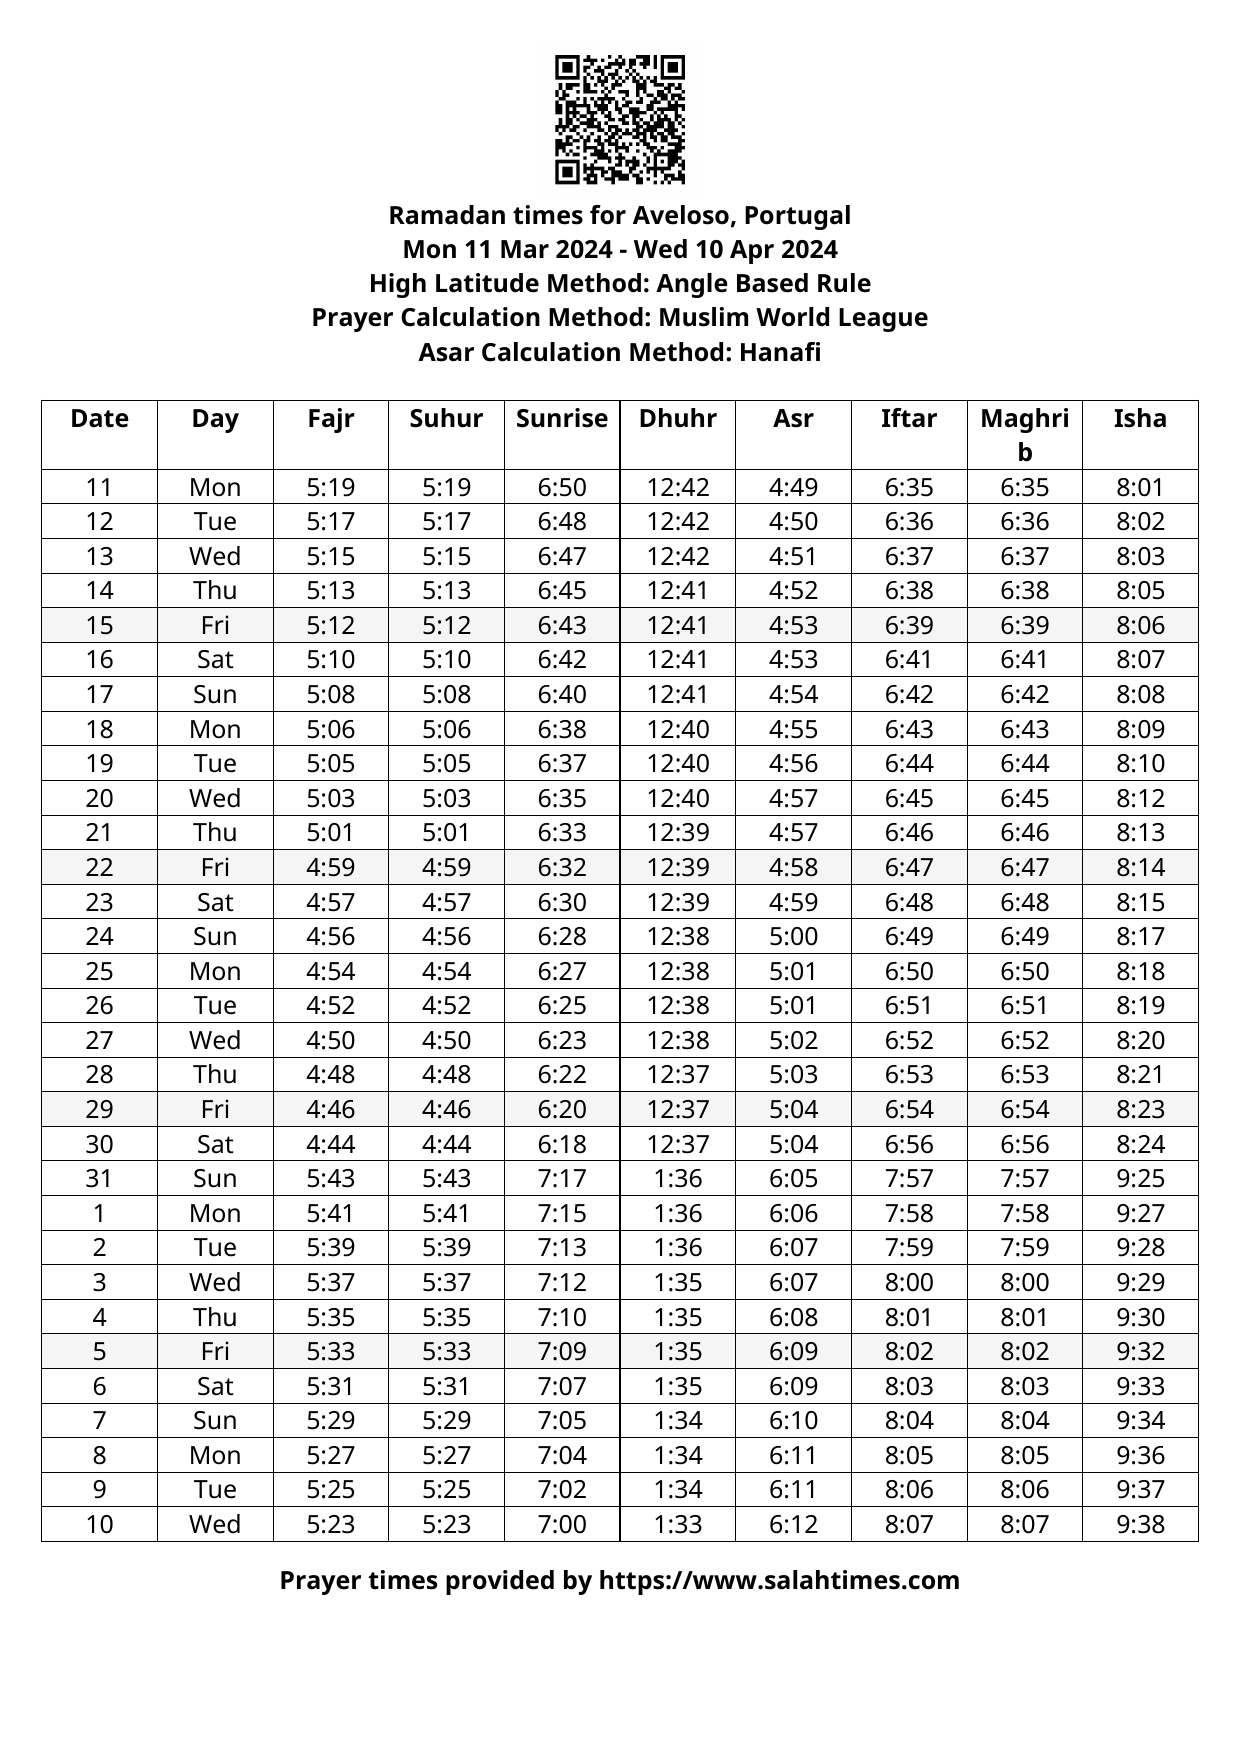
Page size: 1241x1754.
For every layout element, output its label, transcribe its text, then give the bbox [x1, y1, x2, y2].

table_cell 6:50 [505, 470, 619, 503]
table_cell 7:04 [505, 1438, 619, 1472]
table_cell 5:05 [274, 746, 388, 780]
table_cell 1 [42, 1196, 157, 1229]
table_cell 12:42 [621, 504, 735, 538]
table_cell 7:05 [505, 1404, 619, 1437]
table_cell 28 [42, 1058, 157, 1091]
table_cell 4:52 [389, 989, 504, 1022]
table_cell 8:19 [1083, 989, 1198, 1022]
table_cell 8:01 [852, 1300, 967, 1333]
table_cell 5:03 [274, 781, 388, 814]
table_cell 5:01 [736, 954, 851, 987]
table_cell Sat [158, 1127, 273, 1160]
table_cell 16 [42, 643, 157, 676]
table_cell 5:12 [274, 608, 388, 642]
table_cell 5:19 [274, 470, 388, 503]
table_cell 4:57 [736, 816, 851, 849]
table_cell 4:53 [736, 643, 851, 676]
table_cell 9 [42, 1473, 157, 1506]
table_cell 4:44 [274, 1127, 388, 1160]
table_cell 12:38 [621, 954, 735, 987]
table_cell 6:07 [736, 1231, 851, 1264]
text Ramadan times for Aveloso, Portugal [42, 198, 1198, 232]
table_cell 8:03 [968, 1369, 1082, 1402]
table_cell 6:51 [852, 989, 967, 1022]
table_cell 9:30 [1083, 1300, 1198, 1333]
table_cell 6:50 [852, 954, 967, 987]
table_cell 8:03 [1083, 539, 1198, 572]
table_cell 1:34 [621, 1473, 735, 1506]
table_cell 5:33 [389, 1334, 504, 1368]
table_cell 4:50 [389, 1023, 504, 1057]
table_cell Mon [158, 954, 273, 987]
table_cell 4:54 [389, 954, 504, 987]
table_cell 6:45 [505, 574, 619, 607]
table_cell 8:12 [1083, 781, 1198, 814]
table_cell 27 [42, 1023, 157, 1057]
table_cell 5:27 [274, 1438, 388, 1472]
table_cell 5:39 [274, 1231, 388, 1264]
table_cell 4:59 [389, 850, 504, 884]
table_cell Wed [158, 781, 273, 814]
table_cell 4:50 [736, 504, 851, 538]
table_cell 8:21 [1083, 1058, 1198, 1091]
table_cell 5:43 [389, 1161, 504, 1195]
table_header Iftar [852, 401, 967, 469]
table_cell Wed [158, 539, 273, 572]
table_cell Wed [158, 1265, 273, 1299]
table_cell 1:33 [621, 1507, 735, 1541]
table_cell 6:11 [736, 1473, 851, 1506]
table_cell 5:27 [389, 1438, 504, 1472]
table_cell 4:52 [274, 989, 388, 1022]
table_cell 6:05 [736, 1161, 851, 1195]
table_cell 7:59 [968, 1231, 1082, 1264]
table_cell 6:51 [968, 989, 1082, 1022]
table_cell 6:35 [852, 470, 967, 503]
table_cell 4:46 [389, 1092, 504, 1126]
table_cell 6:37 [852, 539, 967, 572]
table_cell 5:10 [274, 643, 388, 676]
table_cell Thu [158, 816, 273, 849]
table_cell 7:17 [505, 1161, 619, 1195]
table_cell 5:25 [274, 1473, 388, 1506]
table_cell 6:48 [968, 885, 1082, 918]
table_cell 6:40 [505, 677, 619, 711]
table_cell 5:31 [274, 1369, 388, 1402]
table_cell 5:01 [274, 816, 388, 849]
table_cell 7:57 [852, 1161, 967, 1195]
table_header Day [158, 401, 273, 469]
table_cell 21 [42, 816, 157, 849]
table_cell 13 [42, 539, 157, 572]
table_cell 8:07 [1083, 643, 1198, 676]
table_cell Mon [158, 1438, 273, 1472]
table_cell 1:34 [621, 1438, 735, 1472]
table_cell 8:07 [968, 1507, 1082, 1541]
table_cell Sun [158, 1404, 273, 1437]
table_cell 4:51 [736, 539, 851, 572]
table_cell 8:23 [1083, 1092, 1198, 1126]
table_cell 23 [42, 885, 157, 918]
table_cell 8:02 [968, 1334, 1082, 1368]
table_cell 5:08 [389, 677, 504, 711]
table_cell 6:27 [505, 954, 619, 987]
table_cell 5:13 [274, 574, 388, 607]
table_cell 29 [42, 1092, 157, 1126]
table_cell 5:17 [389, 504, 504, 538]
table_cell 12:39 [621, 850, 735, 884]
table_cell 5:15 [274, 539, 388, 572]
table_cell 6:37 [505, 746, 619, 780]
table_cell 6:44 [968, 746, 1082, 780]
table_cell 8:17 [1083, 919, 1198, 953]
table_cell 6:08 [736, 1300, 851, 1333]
table_cell 8:05 [968, 1438, 1082, 1472]
table_cell 4:59 [274, 850, 388, 884]
text Prayer times provided by https://www.salahtimes.com [42, 1563, 1198, 1597]
table_cell 8:02 [1083, 504, 1198, 538]
table_cell 4:44 [389, 1127, 504, 1160]
table_cell 6 [42, 1369, 157, 1402]
table_cell 8 [42, 1438, 157, 1472]
table_cell Mon [158, 712, 273, 745]
table_cell 5:06 [274, 712, 388, 745]
table_cell 6:32 [505, 850, 619, 884]
table_header Maghrib [968, 401, 1082, 469]
table_cell 17 [42, 677, 157, 711]
table_cell Sat [158, 885, 273, 918]
table_cell 5:35 [274, 1300, 388, 1333]
table_cell 12:39 [621, 816, 735, 849]
table_cell 6:45 [852, 781, 967, 814]
table_cell 9:32 [1083, 1334, 1198, 1368]
table_cell 5:23 [389, 1507, 504, 1541]
table_cell 9:34 [1083, 1404, 1198, 1437]
table_cell 5:02 [736, 1023, 851, 1057]
table_cell 4:57 [736, 781, 851, 814]
table_cell Tue [158, 746, 273, 780]
table_cell 6:41 [968, 643, 1082, 676]
table_cell 6:37 [968, 539, 1082, 572]
table_cell 5:17 [274, 504, 388, 538]
table_cell 5:37 [274, 1265, 388, 1299]
table_cell 12:40 [621, 746, 735, 780]
table_header Sunrise [505, 401, 619, 469]
table_cell 6:49 [852, 919, 967, 953]
table_cell 25 [42, 954, 157, 987]
table_cell 5:10 [389, 643, 504, 676]
table_cell Tue [158, 1473, 273, 1506]
text Asar Calculation Method: Hanafi [42, 334, 1198, 368]
table_cell 4:54 [736, 677, 851, 711]
table_cell 8:05 [1083, 574, 1198, 607]
table_cell 8:05 [852, 1438, 967, 1472]
table_cell 5:37 [389, 1265, 504, 1299]
table_cell 12:38 [621, 989, 735, 1022]
table_cell 12:40 [621, 712, 735, 745]
table_cell 4 [42, 1300, 157, 1333]
table_cell 5:12 [389, 608, 504, 642]
table_cell 12:40 [621, 781, 735, 814]
table_cell 4:54 [274, 954, 388, 987]
table_cell 4:48 [274, 1058, 388, 1091]
table_cell 4:50 [274, 1023, 388, 1057]
table_cell Sun [158, 1161, 273, 1195]
table_cell 6:23 [505, 1023, 619, 1057]
table_header Suhur [389, 401, 504, 469]
table_cell 5:29 [274, 1404, 388, 1437]
table_cell 12:37 [621, 1092, 735, 1126]
table_cell 5:31 [389, 1369, 504, 1402]
table_cell 5:35 [389, 1300, 504, 1333]
table_cell 6:07 [736, 1265, 851, 1299]
table_cell 20 [42, 781, 157, 814]
table_cell Sun [158, 919, 273, 953]
table_cell 6:33 [505, 816, 619, 849]
table_cell 6:56 [968, 1127, 1082, 1160]
table_cell 5:25 [389, 1473, 504, 1506]
table_cell 8:15 [1083, 885, 1198, 918]
table_cell 4:56 [274, 919, 388, 953]
text Mon 11 Mar 2024 - Wed 10 Apr 2024 [42, 232, 1198, 266]
table_cell 8:24 [1083, 1127, 1198, 1160]
table_cell 8:04 [968, 1404, 1082, 1437]
table_cell 10 [42, 1507, 157, 1541]
table_cell 12:42 [621, 539, 735, 572]
table_cell 4:58 [736, 850, 851, 884]
table_cell 7:10 [505, 1300, 619, 1333]
table_cell 5:06 [389, 712, 504, 745]
table_cell 12:39 [621, 885, 735, 918]
table_cell 5:39 [389, 1231, 504, 1264]
table_cell 5:13 [389, 574, 504, 607]
table_cell 6:52 [852, 1023, 967, 1057]
table_cell 12:37 [621, 1127, 735, 1160]
table_cell 6:50 [968, 954, 1082, 987]
table_cell 8:20 [1083, 1023, 1198, 1057]
table_cell Sat [158, 643, 273, 676]
table_cell 2 [42, 1231, 157, 1264]
table_cell 5:41 [389, 1196, 504, 1229]
table_cell 7:13 [505, 1231, 619, 1264]
picture [542, 41, 699, 198]
table_cell 6:06 [736, 1196, 851, 1229]
table_cell 8:00 [968, 1265, 1082, 1299]
table_cell 12 [42, 504, 157, 538]
table_cell 9:29 [1083, 1265, 1198, 1299]
table_cell 6:36 [852, 504, 967, 538]
table_cell 6:38 [505, 712, 619, 745]
table_cell Mon [158, 470, 273, 503]
table_cell 4:59 [736, 885, 851, 918]
table_cell 9:25 [1083, 1161, 1198, 1195]
table_cell 4:57 [274, 885, 388, 918]
text Prayer Calculation Method: Muslim World League [42, 300, 1198, 334]
table_cell Fri [158, 1334, 273, 1368]
table_cell Thu [158, 1300, 273, 1333]
table_cell 12:42 [621, 470, 735, 503]
table_cell 6:54 [852, 1092, 967, 1126]
table_cell 19 [42, 746, 157, 780]
table_cell 9:38 [1083, 1507, 1198, 1541]
table_cell 8:06 [1083, 608, 1198, 642]
table_cell 12:41 [621, 574, 735, 607]
table_cell 8:01 [1083, 470, 1198, 503]
table_cell 6:28 [505, 919, 619, 953]
table_cell 6:35 [505, 781, 619, 814]
table_cell 6:48 [505, 504, 619, 538]
table_cell 6:09 [736, 1369, 851, 1402]
table_cell 6:53 [852, 1058, 967, 1091]
table_cell 12:37 [621, 1058, 735, 1091]
table_cell 6:43 [505, 608, 619, 642]
table_cell 7:59 [852, 1231, 967, 1264]
table_cell 5:01 [389, 816, 504, 849]
table_cell 6:47 [505, 539, 619, 572]
table_cell Fri [158, 1092, 273, 1126]
table_cell Sat [158, 1369, 273, 1402]
table_cell 5:23 [274, 1507, 388, 1541]
table_cell 8:02 [852, 1334, 967, 1368]
table_cell 6:20 [505, 1092, 619, 1126]
table_cell 5:03 [736, 1058, 851, 1091]
table_cell 8:00 [852, 1265, 967, 1299]
table_cell Fri [158, 850, 273, 884]
table_cell 5:33 [274, 1334, 388, 1368]
table_cell 7:15 [505, 1196, 619, 1229]
table_cell 6:43 [968, 712, 1082, 745]
table_cell 5 [42, 1334, 157, 1368]
table_cell 12:41 [621, 608, 735, 642]
table_cell 6:54 [968, 1092, 1082, 1126]
table_cell 12:41 [621, 643, 735, 676]
table_cell 6:38 [852, 574, 967, 607]
table_cell 7:00 [505, 1507, 619, 1541]
table_cell 11 [42, 470, 157, 503]
table_cell 4:52 [736, 574, 851, 607]
table_cell 6:46 [852, 816, 967, 849]
table_cell 26 [42, 989, 157, 1022]
table_cell 6:46 [968, 816, 1082, 849]
table_cell 4:53 [736, 608, 851, 642]
table_cell 6:18 [505, 1127, 619, 1160]
table_cell 7:57 [968, 1161, 1082, 1195]
table_cell 4:48 [389, 1058, 504, 1091]
table_cell 8:06 [968, 1473, 1082, 1506]
table_cell 4:55 [736, 712, 851, 745]
table_cell 8:09 [1083, 712, 1198, 745]
table_cell 6:47 [852, 850, 967, 884]
table_cell 6:09 [736, 1334, 851, 1368]
table_header Isha [1083, 401, 1198, 469]
table_cell 22 [42, 850, 157, 884]
table_cell 6:48 [852, 885, 967, 918]
table_cell 8:06 [852, 1473, 967, 1506]
table_cell 6:43 [852, 712, 967, 745]
table_cell 6:38 [968, 574, 1082, 607]
table_cell Fri [158, 608, 273, 642]
table_cell 6:12 [736, 1507, 851, 1541]
table_cell 8:18 [1083, 954, 1198, 987]
table_cell 7:02 [505, 1473, 619, 1506]
table_cell 5:43 [274, 1161, 388, 1195]
table_cell 1:35 [621, 1265, 735, 1299]
table_cell 6:42 [852, 677, 967, 711]
table_cell 1:35 [621, 1300, 735, 1333]
table_cell 7:58 [968, 1196, 1082, 1229]
table_cell 4:56 [736, 746, 851, 780]
table_cell 9:36 [1083, 1438, 1198, 1472]
table_cell 5:05 [389, 746, 504, 780]
table_cell 1:35 [621, 1369, 735, 1402]
table_cell 8:13 [1083, 816, 1198, 849]
table_cell Thu [158, 574, 273, 607]
table_cell 6:49 [968, 919, 1082, 953]
table_cell 6:11 [736, 1438, 851, 1472]
table_cell 5:29 [389, 1404, 504, 1437]
table_cell Tue [158, 1231, 273, 1264]
table_header Asr [736, 401, 851, 469]
table_header Dhuhr [621, 401, 735, 469]
table_cell 6:22 [505, 1058, 619, 1091]
table_cell 5:03 [389, 781, 504, 814]
table_cell 1:36 [621, 1161, 735, 1195]
table_cell 6:53 [968, 1058, 1082, 1091]
table_cell 6:56 [852, 1127, 967, 1160]
table_cell Wed [158, 1507, 273, 1541]
table_cell 12:38 [621, 1023, 735, 1057]
table_cell 6:41 [852, 643, 967, 676]
table_cell 4:49 [736, 470, 851, 503]
table_cell 8:03 [852, 1369, 967, 1402]
table_cell 4:56 [389, 919, 504, 953]
table_cell 4:46 [274, 1092, 388, 1126]
table_cell 5:15 [389, 539, 504, 572]
table_cell 7 [42, 1404, 157, 1437]
table_cell 12:38 [621, 919, 735, 953]
table_cell Tue [158, 989, 273, 1022]
table_cell 8:08 [1083, 677, 1198, 711]
table_cell 1:34 [621, 1404, 735, 1437]
table_cell 9:37 [1083, 1473, 1198, 1506]
table_cell 4:57 [389, 885, 504, 918]
table_cell 9:28 [1083, 1231, 1198, 1264]
table_cell 30 [42, 1127, 157, 1160]
table_cell 8:01 [968, 1300, 1082, 1333]
table_cell 1:35 [621, 1334, 735, 1368]
table_cell 7:09 [505, 1334, 619, 1368]
table_cell 8:07 [852, 1507, 967, 1541]
table_cell 6:10 [736, 1404, 851, 1437]
table_cell 5:04 [736, 1092, 851, 1126]
table_cell 8:04 [852, 1404, 967, 1437]
table_cell 1:36 [621, 1231, 735, 1264]
table_cell 6:42 [968, 677, 1082, 711]
table_header Fajr [274, 401, 388, 469]
table_cell 7:07 [505, 1369, 619, 1402]
table_cell 24 [42, 919, 157, 953]
table_cell 6:35 [968, 470, 1082, 503]
table_cell Sun [158, 677, 273, 711]
table_cell 8:10 [1083, 746, 1198, 780]
table_cell 6:36 [968, 504, 1082, 538]
table_cell 6:25 [505, 989, 619, 1022]
table_cell 12:41 [621, 677, 735, 711]
table_cell 6:45 [968, 781, 1082, 814]
table_cell 1:36 [621, 1196, 735, 1229]
table_cell 6:39 [968, 608, 1082, 642]
table_cell 6:39 [852, 608, 967, 642]
table_cell 5:00 [736, 919, 851, 953]
table_cell 6:47 [968, 850, 1082, 884]
table_cell 6:30 [505, 885, 619, 918]
table_cell Tue [158, 504, 273, 538]
table_cell 6:42 [505, 643, 619, 676]
table_cell 5:41 [274, 1196, 388, 1229]
table_cell 5:01 [736, 989, 851, 1022]
table_cell Thu [158, 1058, 273, 1091]
table_cell 5:08 [274, 677, 388, 711]
table_cell 18 [42, 712, 157, 745]
table_cell 7:12 [505, 1265, 619, 1299]
table_cell 8:14 [1083, 850, 1198, 884]
table_header Date [42, 401, 157, 469]
table_cell 6:52 [968, 1023, 1082, 1057]
table_cell 31 [42, 1161, 157, 1195]
table_cell Wed [158, 1023, 273, 1057]
table_cell 7:58 [852, 1196, 967, 1229]
table_cell 14 [42, 574, 157, 607]
table_cell 3 [42, 1265, 157, 1299]
table_cell 9:27 [1083, 1196, 1198, 1229]
text High Latitude Method: Angle Based Rule [42, 266, 1198, 300]
table_cell 5:19 [389, 470, 504, 503]
table_cell 9:33 [1083, 1369, 1198, 1402]
table_cell 5:04 [736, 1127, 851, 1160]
table_cell Mon [158, 1196, 273, 1229]
table_cell 6:44 [852, 746, 967, 780]
table_cell 15 [42, 608, 157, 642]
